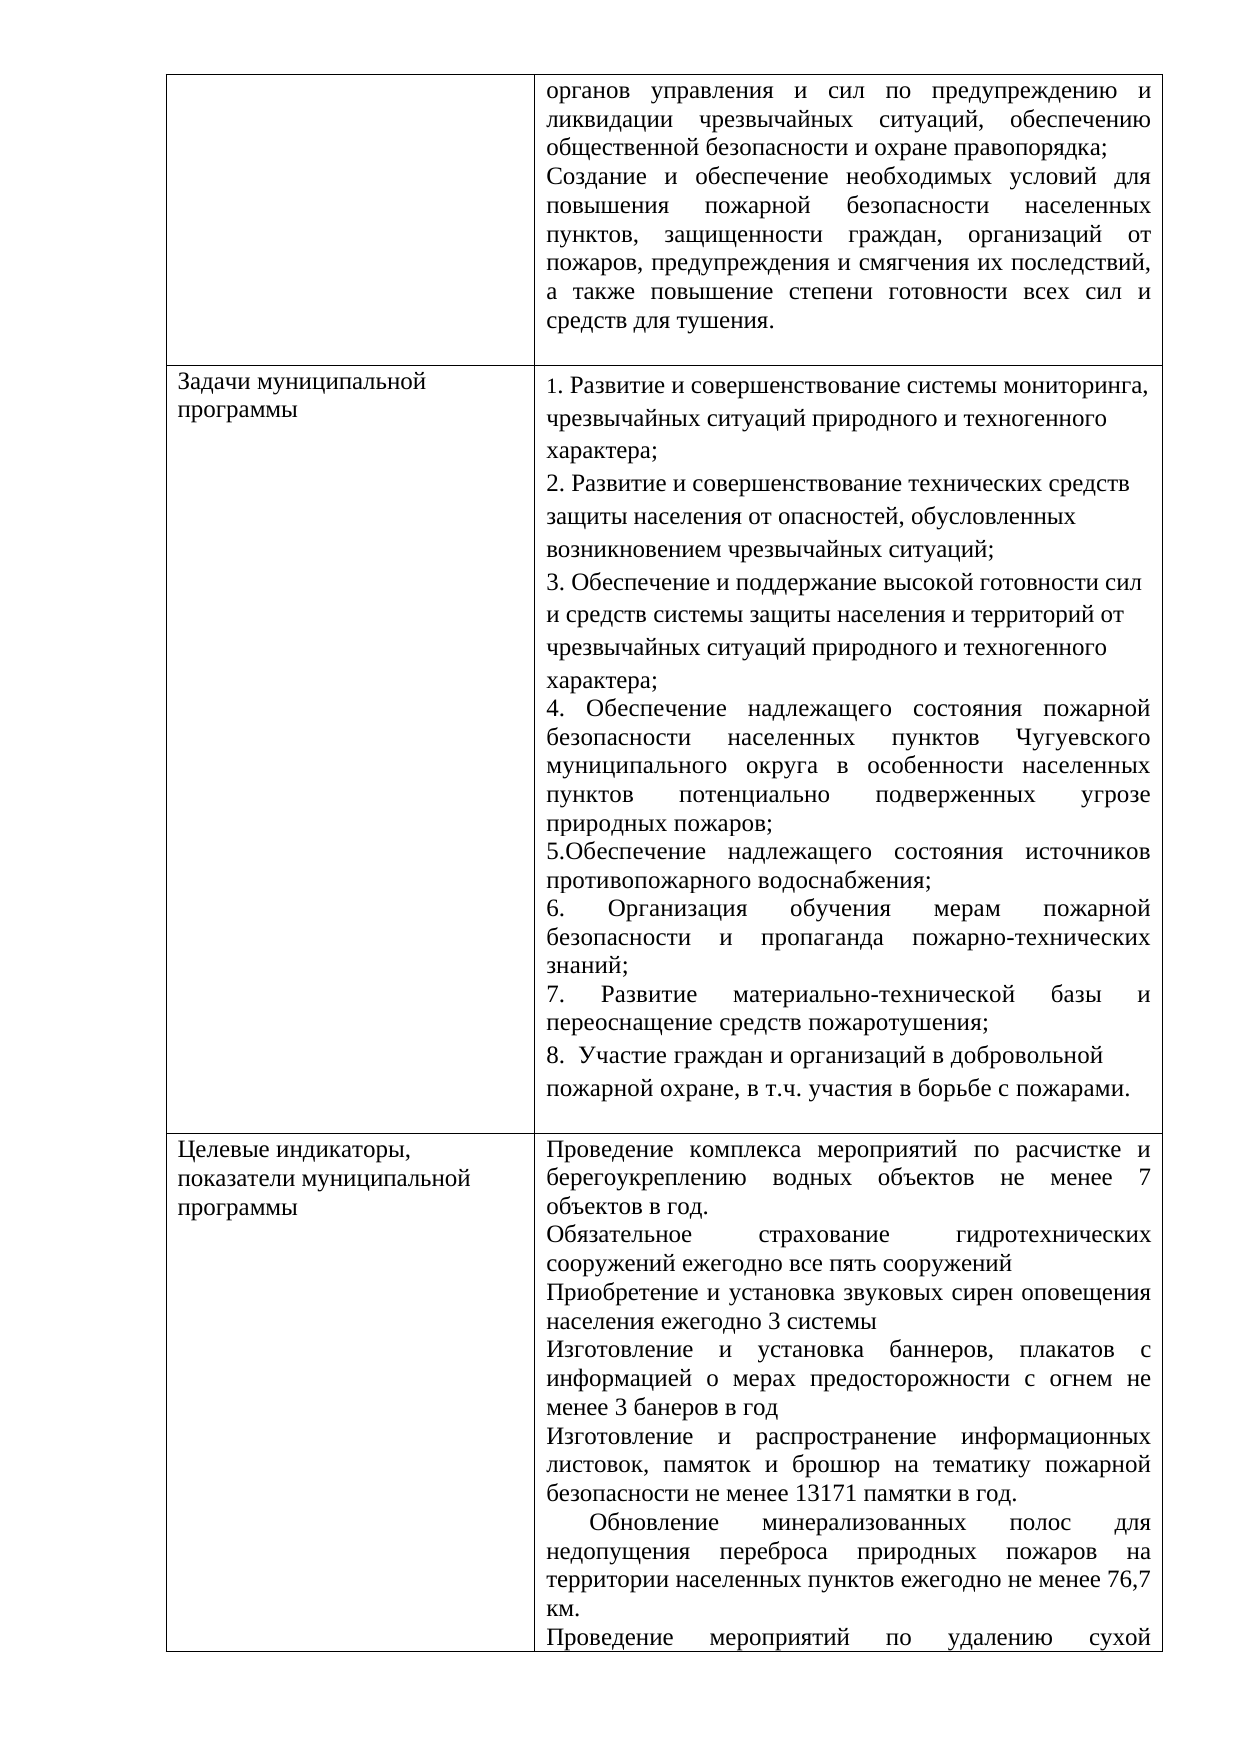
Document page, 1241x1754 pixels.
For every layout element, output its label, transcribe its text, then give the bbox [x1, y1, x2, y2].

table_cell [535, 75, 1162, 365]
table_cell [535, 1134, 1162, 1651]
table_cell 1. Развитие и совершенствование системы мониторинга, чрезвычайных ситуаций природного и техногенного характера; 2. Развитие и совершенствование технических средств защиты населения от опасностей, обусловленных возникновением чрезвычайных ситуаций; 3. Обеспечение и поддержание высокой готовности сил и средств системы защиты населения и территорий от чрезвычайных ситуаций природного и техногенного характера; 4. Обеспечение надлежащего состояния пожарной безопасности населенных пунктов Чугуевского муниципального округа в особенности населенных пунктов потенциально подверженных угрозе природных пожаров; 5.Обеспечение надлежащего состояния источников противопожарного водоснабжения; 6. Организация обучения мерам пожарной безопасности и пропаганда пожарно-технических знаний; 7. Развитие материально-технической базы и переоснащение средств пожаротушения; 8. Участие граждан и организаций в добровольной пожарной охране, в т.ч. участия в борьбе с пожарами. [535, 366, 1162, 1133]
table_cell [167, 1134, 534, 1651]
table_cell Задачи муниципальной программы [167, 366, 534, 1133]
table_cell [167, 75, 534, 365]
